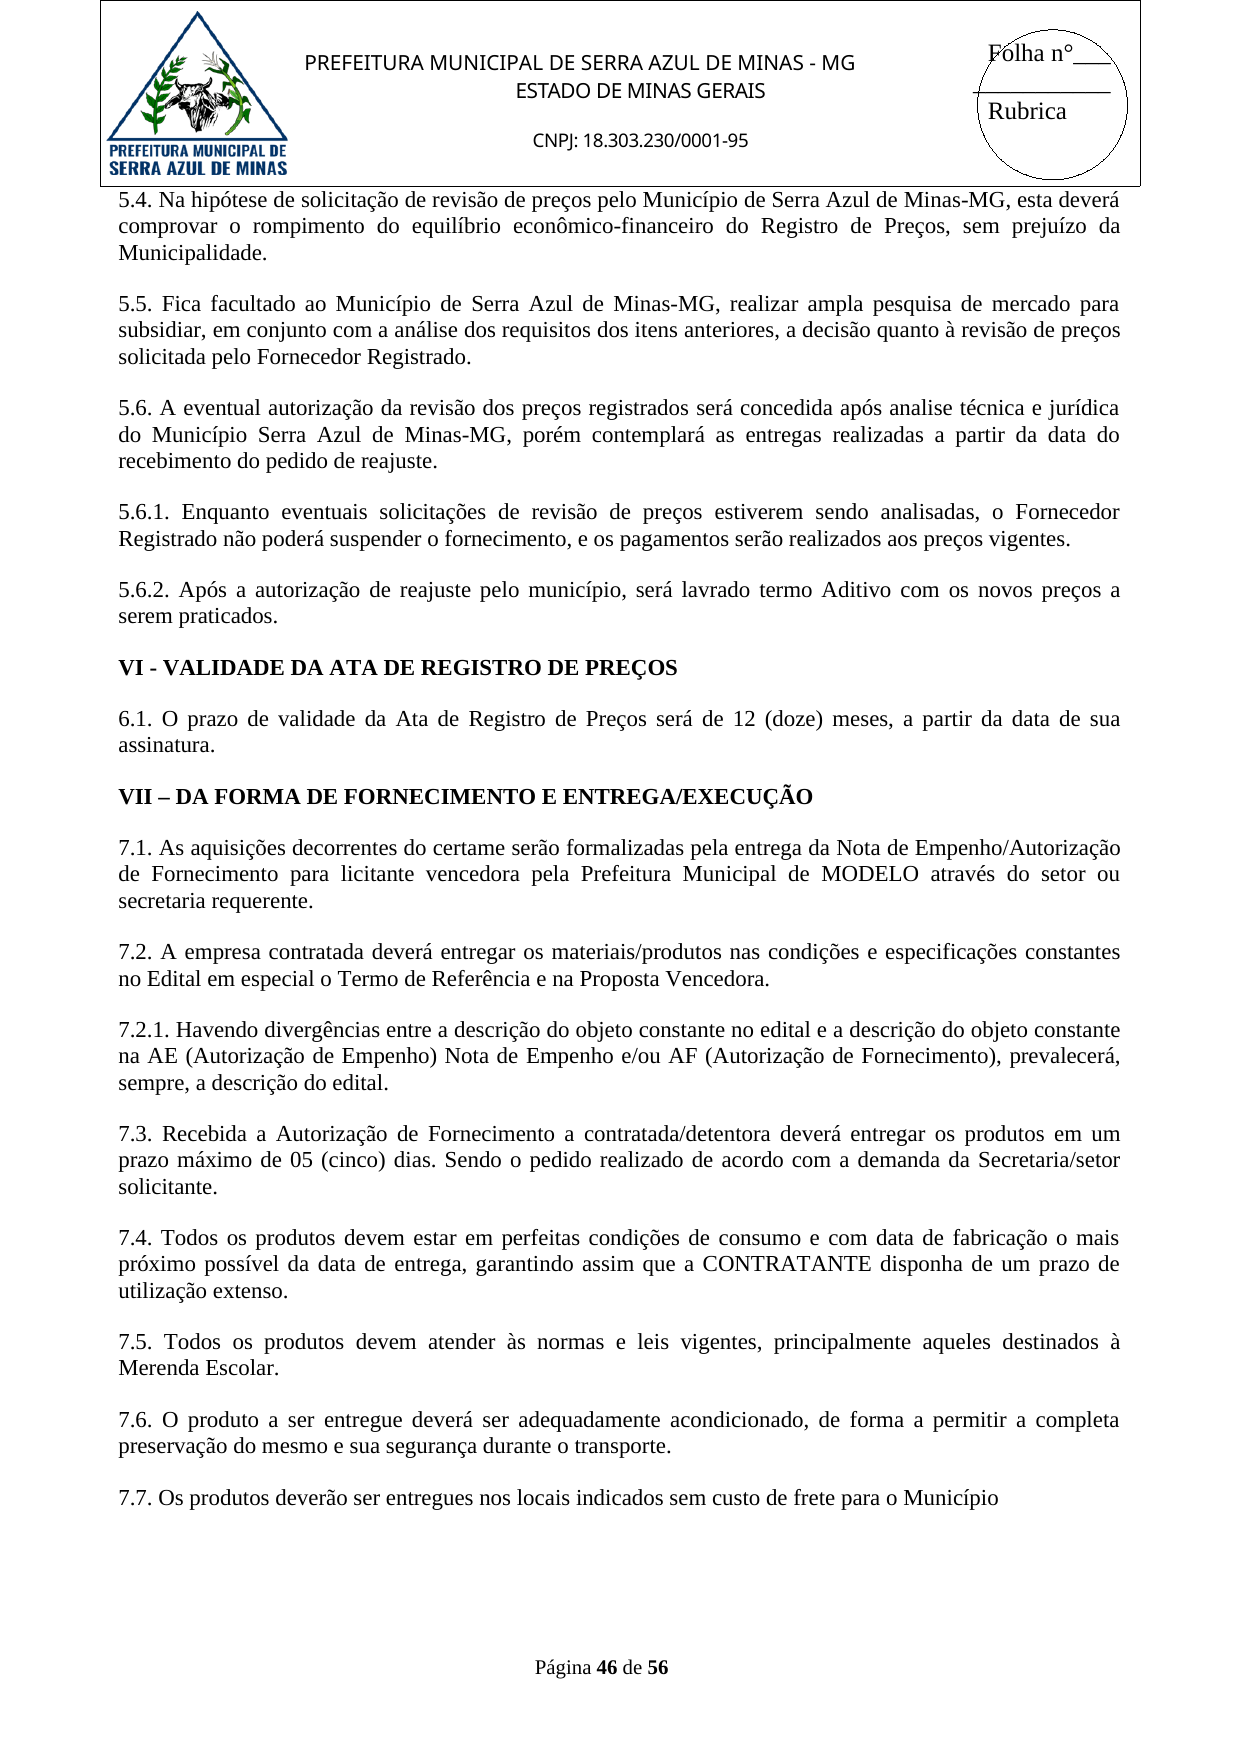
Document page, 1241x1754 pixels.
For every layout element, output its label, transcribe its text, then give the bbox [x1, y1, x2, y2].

text 5.4. Na hipótese de solicitação de revisão de preços pelo Município de Serra Azul de Minas-MG, esta deverá comprovar o rompimento do equilíbrio econômico-financeiro do Registro de Preços, sem prejuízo da Municipalidade. [118, 118, 1122, 186]
text VII – DA FORMA DE FORNECIMENTO E ENTREGA/EXECUÇÃO [118, 783, 1122, 809]
text 7.6. O produto a ser entregue deverá ser adequadamente acondicionado, de forma a permitir a completa preservação do mesmo e sua segurança durante o transporte. [118, 1406, 1122, 1458]
text 6.1. O prazo de validade da Ata de Registro de Preços será de 12 (doze) meses, a partir da data de sua assinatura. [118, 705, 1122, 758]
text 7.7. Os produtos deverão ser entregues nos locais indicados sem custo de frete para o Município [118, 1483, 1122, 1510]
text VI - VALIDADE DA ATA DE REGISTRO DE PREÇOS [118, 654, 1122, 680]
text 7.2. A empresa contratada deverá entregar os materiais/produtos nas condições e especificações constantes no Edital em especial o Termo de Referência e na Proposta Vencedora. [118, 938, 1122, 991]
text 5.6. A eventual autorização da revisão dos preços registrados será concedida após analise técnica e jurídica do Município Serra Azul de Minas-MG, porém contemplará as entregas realizadas a partir da data do recebimento do pedido de reajuste. [118, 394, 1122, 473]
text 7.5. Todos os produtos devem atender às normas e leis vigentes, principalmente aqueles destinados à Merenda Escolar. [118, 1328, 1122, 1381]
text 5.5. Fica facultado ao Município de Serra Azul de Minas-MG, realizar ampla pesquisa de mercado para subsidiar, em conjunto com a análise dos requisitos dos itens anteriores, a decisão quanto à revisão de preços solicitada pelo Fornecedor Registrado. [118, 290, 1122, 369]
text 5.6.1. Enquanto eventuais solicitações de revisão de preços estiverem sendo analisadas, o Fornecedor Registrado não poderá suspender o fornecimento, e os pagamentos serão realizados aos preços vigentes. [118, 498, 1122, 551]
text 7.3. Recebida a Autorização de Fornecimento a contratada/detentora deverá entregar os produtos em um prazo máximo de 05 (cinco) dias. Sendo o pedido realizado de acordo com a demanda da Secretaria/setor solicitante. [118, 1120, 1122, 1199]
text 7.1. As aquisições decorrentes do certame serão formalizadas pela entrega da Nota de Empenho/Autorização de Fornecimento para licitante vencedora pela Prefeitura Municipal de MODELO através do setor ou secretaria requerente. [118, 834, 1122, 913]
text 5.6.2. Após a autorização de reajuste pelo município, será lavrado termo Aditivo com os novos preços a serem praticados. [118, 576, 1122, 629]
text 7.2.1. Havendo divergências entre a descrição do objeto constante no edital e a descrição do objeto constante na AE (Autorização de Empenho) Nota de Empenho e/ou AF (Autorização de Fornecimento), prevalecerá, sempre, a descrição do edital. [118, 1016, 1122, 1095]
text 5.4. Na hipótese de solicitação de revisão de preços pelo Município de Serra Azul de Minas-MG, esta deverá comprovar o rompimento do equilíbrio econômico-financeiro do Registro de Preços, sem prejuízo da Municipalidade. [118, 187, 1122, 265]
text 7.4. Todos os produtos devem estar em perfeitas condições de consumo e com data de fabricação o mais próximo possível da data de entrega, garantindo assim que a CONTRATANTE disponha de um prazo de utilização extenso. [118, 1224, 1122, 1303]
picture [106, 11, 288, 175]
